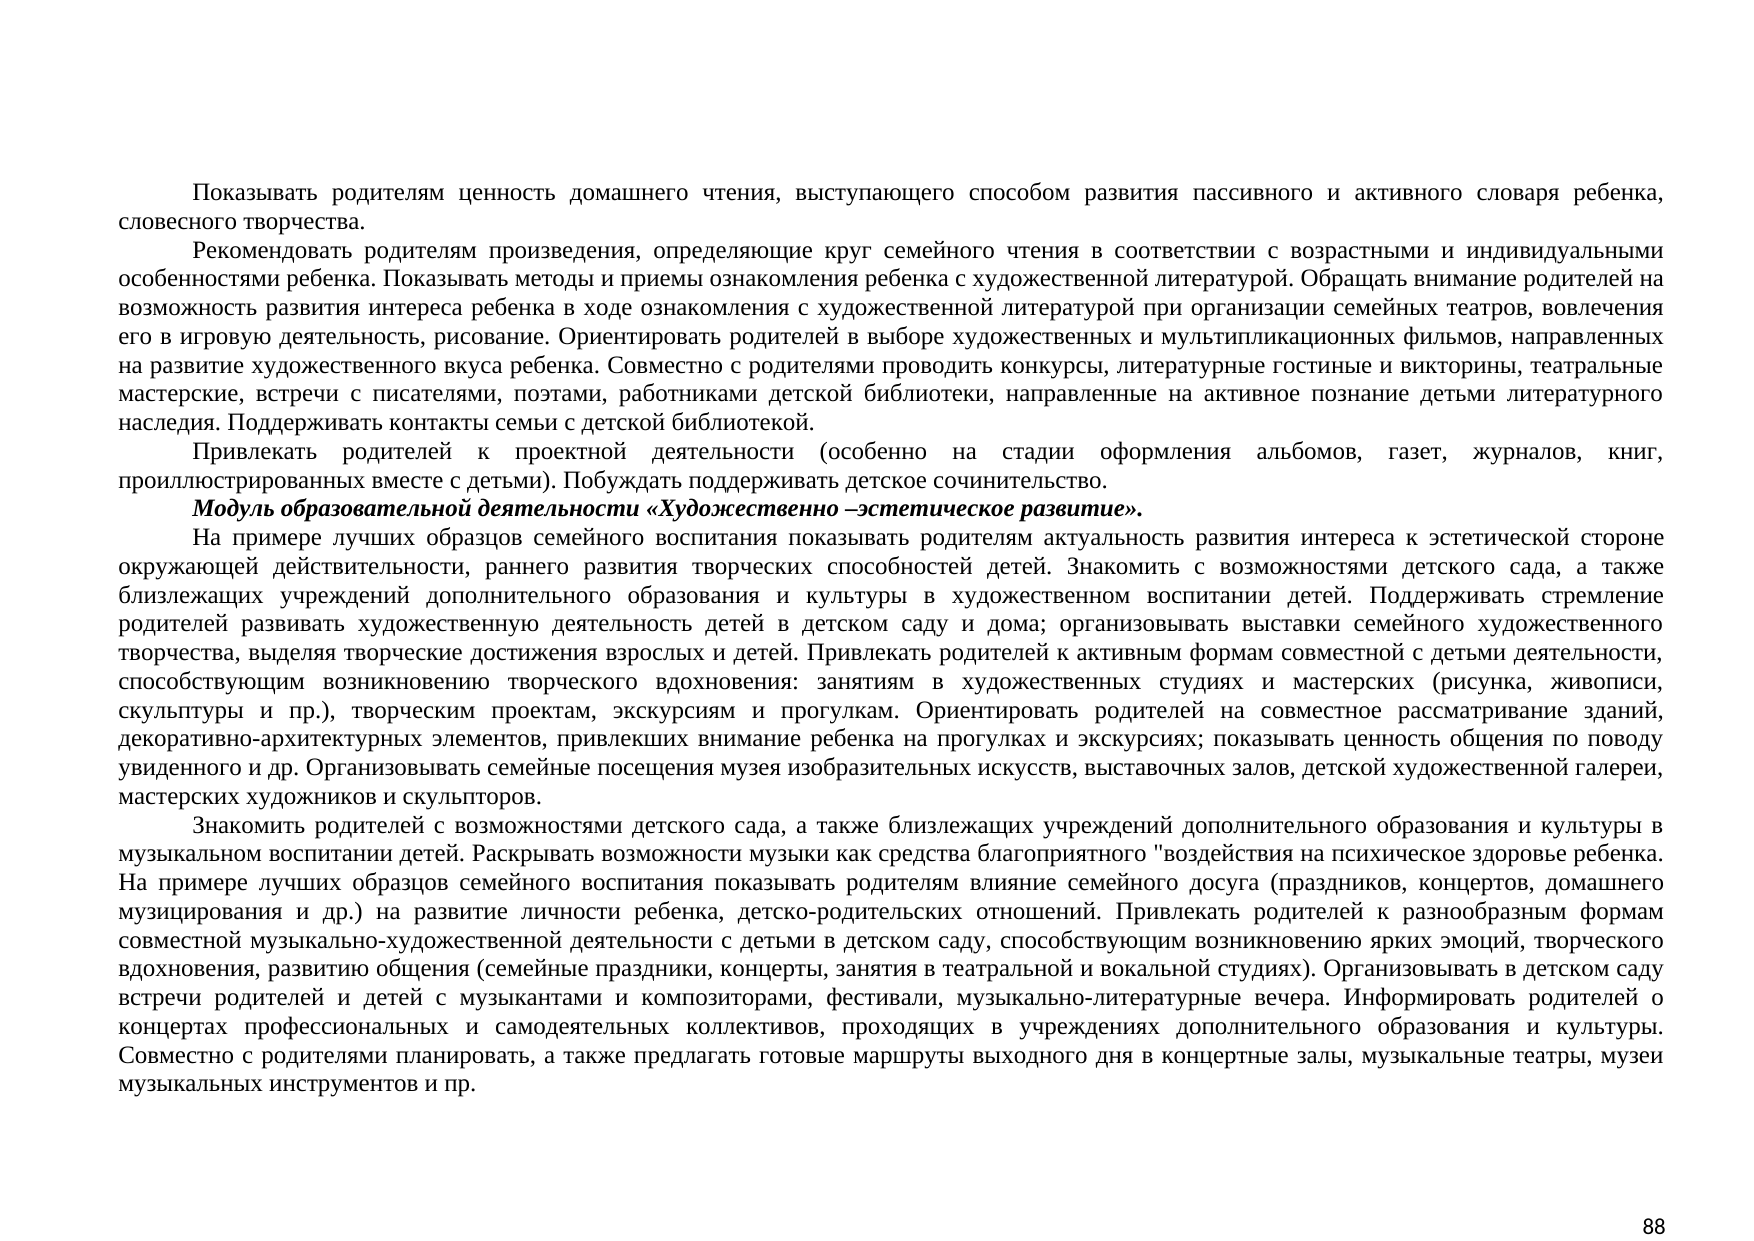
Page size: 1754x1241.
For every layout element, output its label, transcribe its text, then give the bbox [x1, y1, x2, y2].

text На примере лучших образцов семейного воспитания показывать родителям актуальность развития интереса к эстетической стороне окружающей действительности, раннего развития творческих способностей детей. Знакомить с возможностями детского сада, а также близлежащих учреждений дополнительного образования и культуры в художественном воспитании детей. Поддерживать стремление родителей развивать художественную деятельность детей в детском саду и дома; организовывать выставки семейного художественного творчества, выделяя творческие достижения взрослых и детей. Привлекать родителей к активным формам совместной с детьми деятельности, способствующим возникновению творческого вдохновения: занятиям в художественных студиях и мастерских (рисунка, живописи, скульптуры и пр.), творческим проектам, экскурсиям и прогулкам. Ориентировать родителей на совместное рассматривание зданий, декоративно-архитектурных элементов, привлекших внимание ребенка на прогулках и экскурсиях; показывать ценность общения по поводу увиденного и др. Организовывать семейные посещения музея изобразительных искусств, выставочных залов, детской художественной галереи, мастерских художников и скульпторов. [118, 522, 1665, 810]
text Знакомить родителей с возможностями детского сада, а также близлежащих учреждений дополнительного образования и культуры в музыкальном воспитании детей. Раскрывать возможности музыки как средства благоприятного "воздействия на психическое здоровье ребенка. На примере лучших образцов семейного воспитания показывать родителям влияние семейного досуга (праздников, концертов, домашнего музицирования и др.) на развитие личности ребенка, детско-родительских отношений. Привлекать родителей к разнообразным формам совместной музыкально-художественной деятельности с детьми в детском саду, способствующим возникновению ярких эмоций, творческого вдохновения, развитию общения (семейные праздники, концерты, занятия в театральной и вокальной студиях). Организовывать в детском саду встречи родителей и детей с музыкантами и композиторами, фестивали, музыкально-литературные вечера. Информировать родителей о концертах профессиональных и самодеятельных коллективов, проходящих в учреждениях дополнительного образования и культуры. Совместно с родителями планировать, а также предлагать готовые маршруты выходного дня в концертные залы, музыкальные театры, музеи музыкальных инструментов и пр. [118, 810, 1665, 1097]
text Показывать родителям ценность домашнего чтения, выступающего способом развития пассивного и активного словаря ребенка, словесного творчества. [118, 177, 1665, 235]
text Рекомендовать родителям произведения, определяющие круг семейного чтения в соответствии с возрастными и индивидуальными особенностями ребенка. Показывать методы и приемы ознакомления ребенка с художественной литературой. Обращать внимание родителей на возможность развития интереса ребенка в ходе ознакомления с художественной литературой при организации семейных театров, вовлечения его в игровую деятельность, рисование. Ориентировать родителей в выборе художественных и мультипликационных фильмов, направленных на развитие художественного вкуса ребенка. Совместно с родителями проводить конкурсы, литературные гостиные и викторины, театральные мастерские, встречи с писателями, поэтами, работниками детской библиотеки, направленные на активное познание детьми литературного наследия. Поддерживать контакты семьи с детской библиотекой. [118, 235, 1665, 436]
text Привлекать родителей к проектной деятельности (особенно на стадии оформления альбомов, газет, журналов, книг, проиллюстрированных вместе с детьми). Побуждать поддерживать детское сочинительство. [118, 436, 1665, 493]
text Модуль образовательной деятельности «Художественно –эстетическое развитие». [118, 493, 1665, 522]
